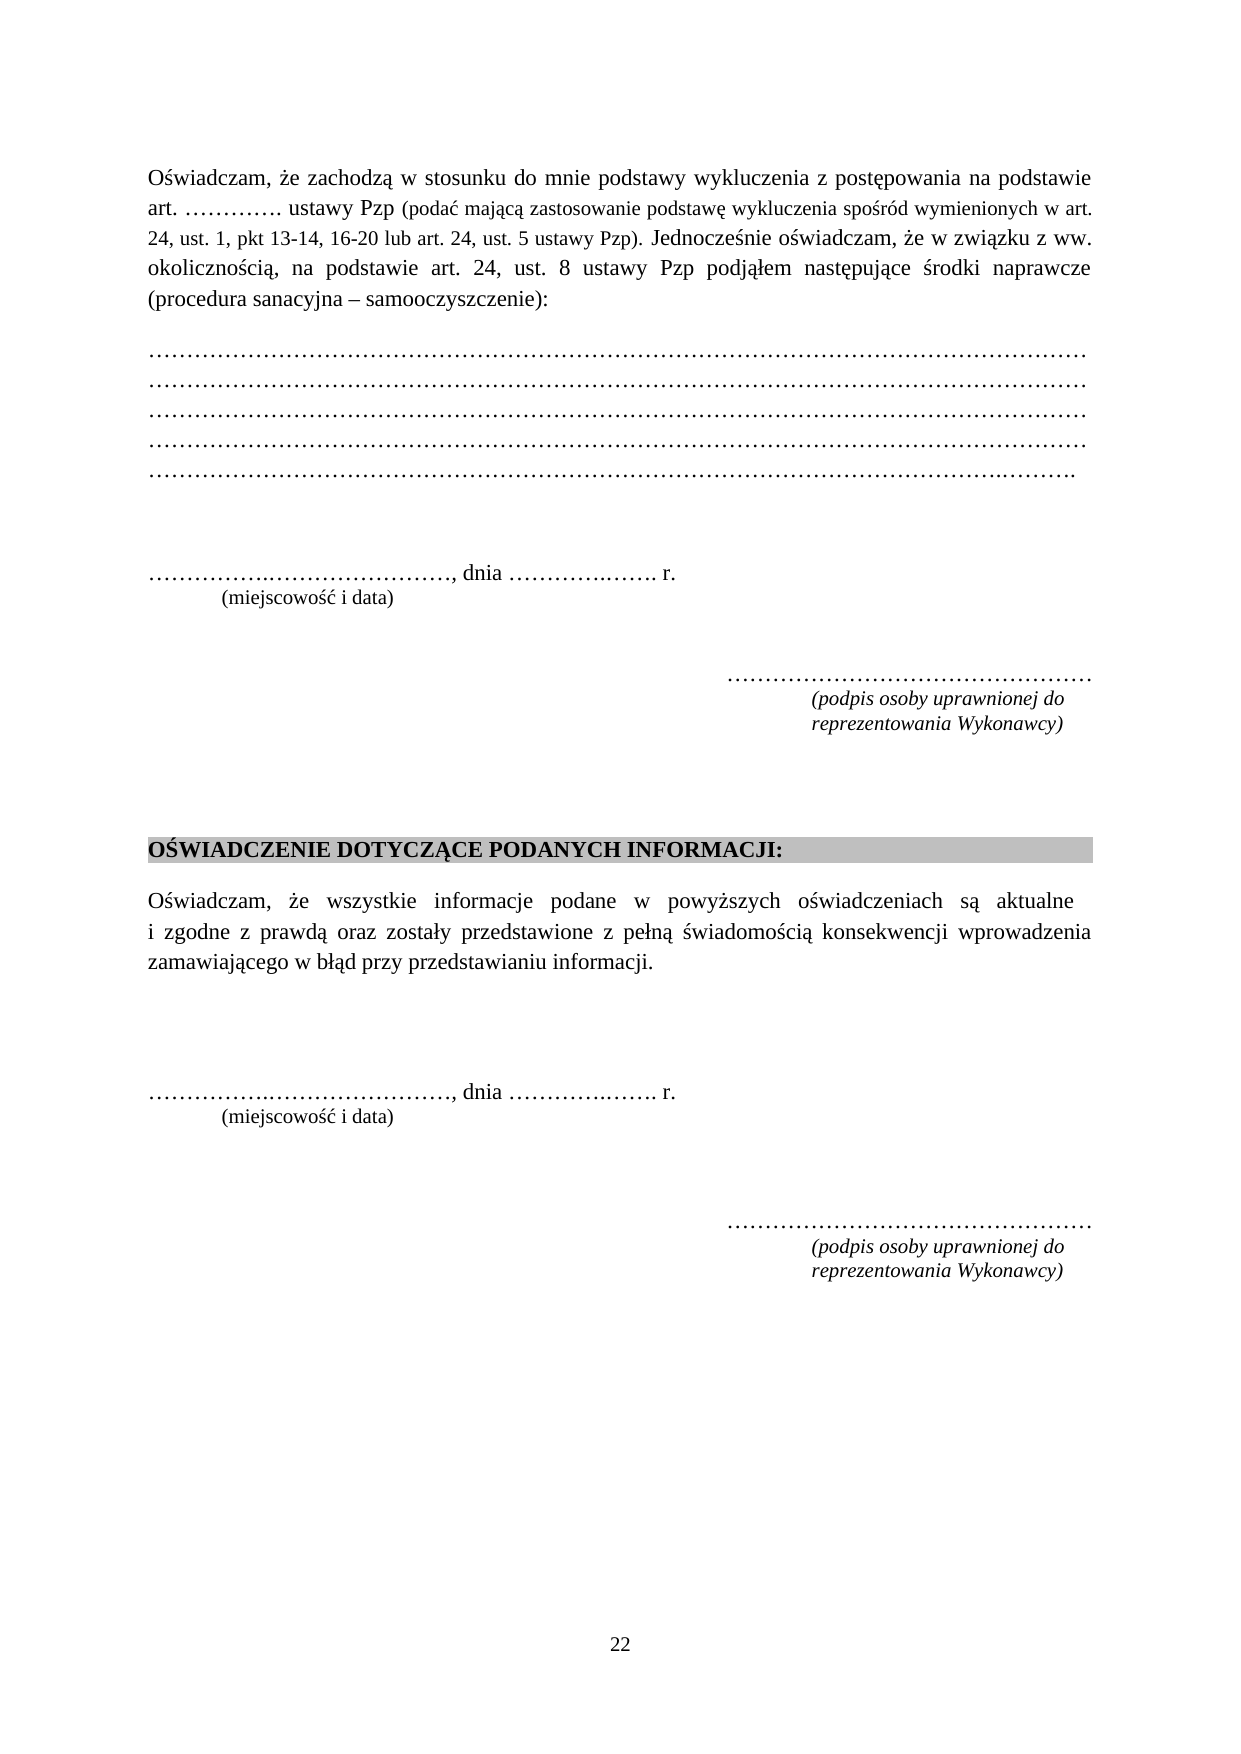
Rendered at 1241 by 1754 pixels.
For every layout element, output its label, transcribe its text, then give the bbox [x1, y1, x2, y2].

text ………………………………………… [148, 1179, 1093, 1234]
text (miejscowość i data) [148, 585, 1093, 609]
text ……………………………………………………………………………………………………………………………………………………………………………………………………………………………………………………………………………………………………………………………………………………………………………………………………………………………………………………………………………………………………………………………………………………….………. [148, 336, 1093, 483]
text (podpis osoby uprawnionej do reprezentowania Wykonawcy) [811, 1234, 1093, 1282]
text Oświadczam, że zachodzą w stosunku do mnie podstawy wykluczenia z postępowania na podstawie art. …………. ustawy Pzp (podać mającą zastosowanie podstawę wykluczenia spośród wymienionych w art. 24, ust. 1, pkt 13-14, 16-20 lub art. 24, ust. 5 ustawy Pzp). Jednocześnie oświadczam, że w związku z ww. okolicznością, na podstawie art. 24, ust. 8 ustawy Pzp podjąłem następujące środki naprawcze (procedura sanacyjna – samooczyszczenie): [148, 164, 1093, 311]
text …………….……………………, dnia ………….……. r. [148, 558, 1093, 585]
text (podpis osoby uprawnionej do reprezentowania Wykonawcy) [811, 686, 1093, 734]
text …………….……………………, dnia ………….……. r. [148, 1078, 1093, 1104]
text ………………………………………… [148, 660, 1093, 686]
text OŚWIADCZENIE DOTYCZĄCE PODANYCH INFORMACJI: [148, 837, 1093, 863]
text Oświadczam, że wszystkie informacje podane w powyższych oświadczeniach są aktualne i zgodne z prawdą oraz zostały przedstawione z pełną świadomością konsekwencji wprowadzenia zamawiającego w błąd przy przedstawianiu informacji. [148, 888, 1093, 974]
text (miejscowość i data) [148, 1104, 1093, 1128]
